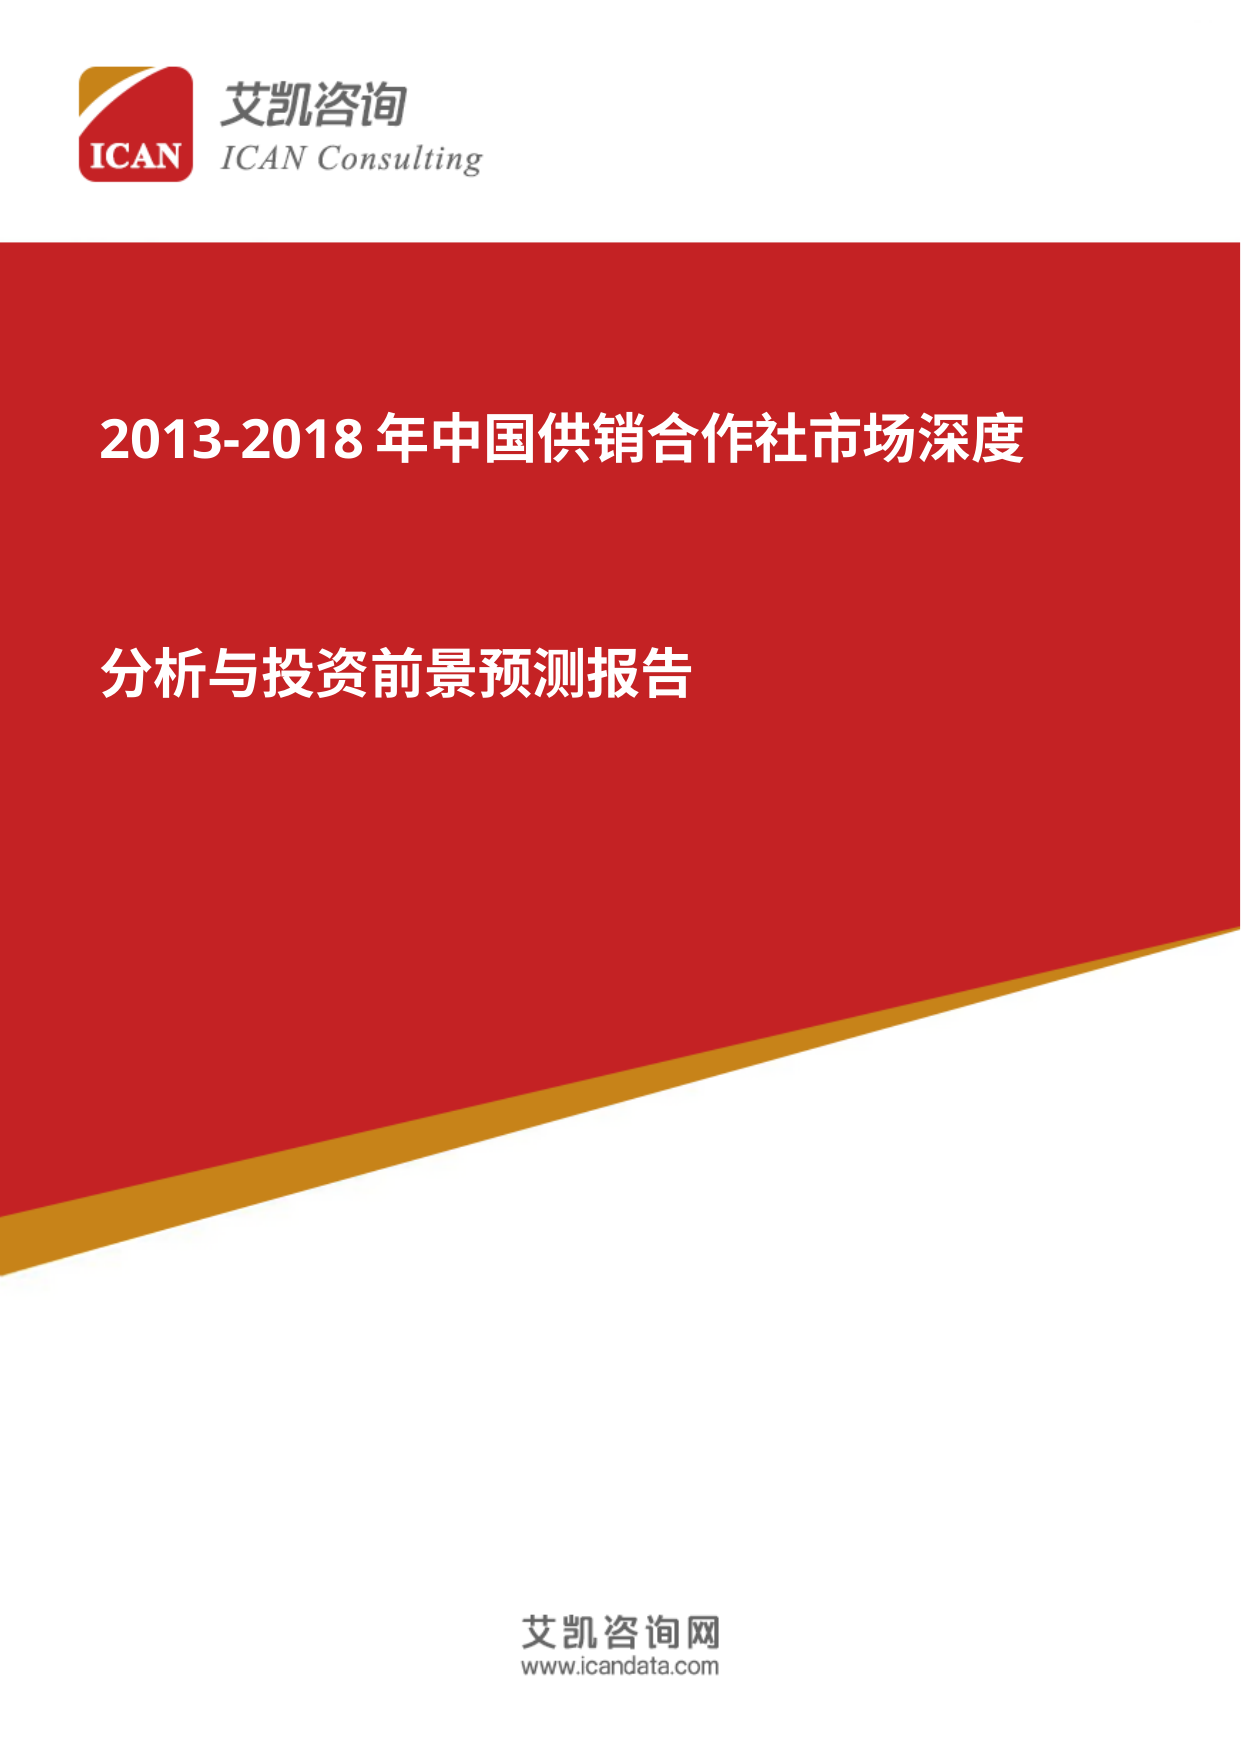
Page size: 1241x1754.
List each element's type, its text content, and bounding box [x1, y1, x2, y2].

subtitle 2013-2018年中国供销合作社市场深度分析与投资前景预测报告 [99, 386, 1053, 718]
picture [0, 5, 1241, 1754]
